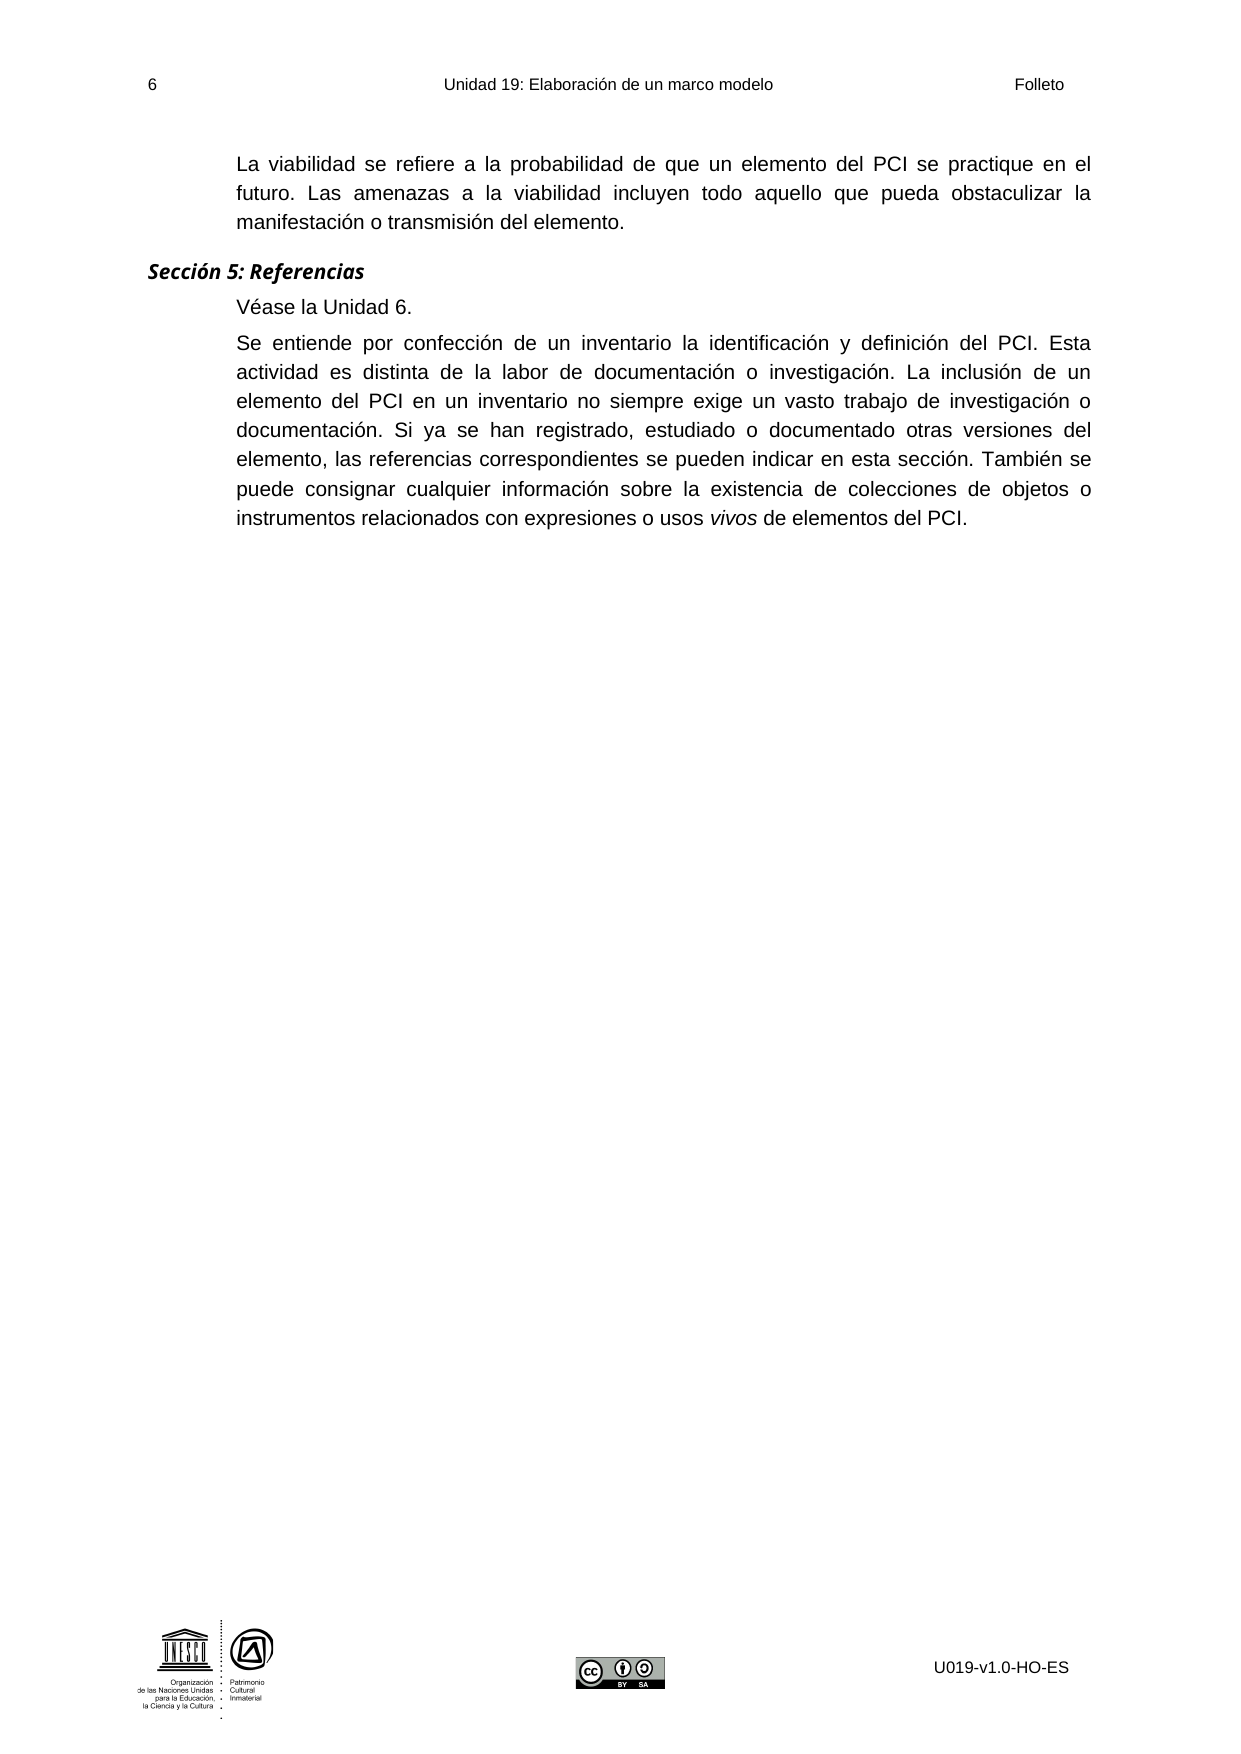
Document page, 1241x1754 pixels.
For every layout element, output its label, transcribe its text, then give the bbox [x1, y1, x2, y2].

picture [137, 1620, 274, 1719]
text Se entiende por confección de un inventario la identificación y definición del PCI. Esta actividad es distinta de la labor de documentación o investigación. La inclusión de un elemento del PCI en un inventario no siempre exige un vasto trabajo de investigación o documentación. Si ya se han registrado, estudiado o documentado otras versiones del elemento, las referencias correspondientes se pueden indicar en esta sección. También se puede consignar cualquier información sobre la existencia de colecciones de objetos o instrumentos relacionados con expresiones o usos vivos de elementos del PCI. [236, 327, 1093, 531]
text La viabilidad se refiere a la probabilidad de que un elemento del PCI se practique en el futuro. Las amenazas a la viabilidad incluyen todo aquello que pueda obstaculizar la manifestación o transmisión del elemento. [236, 148, 1093, 235]
text Sección 5: Referencias [148, 256, 1093, 285]
picture [575, 1657, 665, 1689]
text Véase la Unidad 6. [236, 291, 1093, 321]
